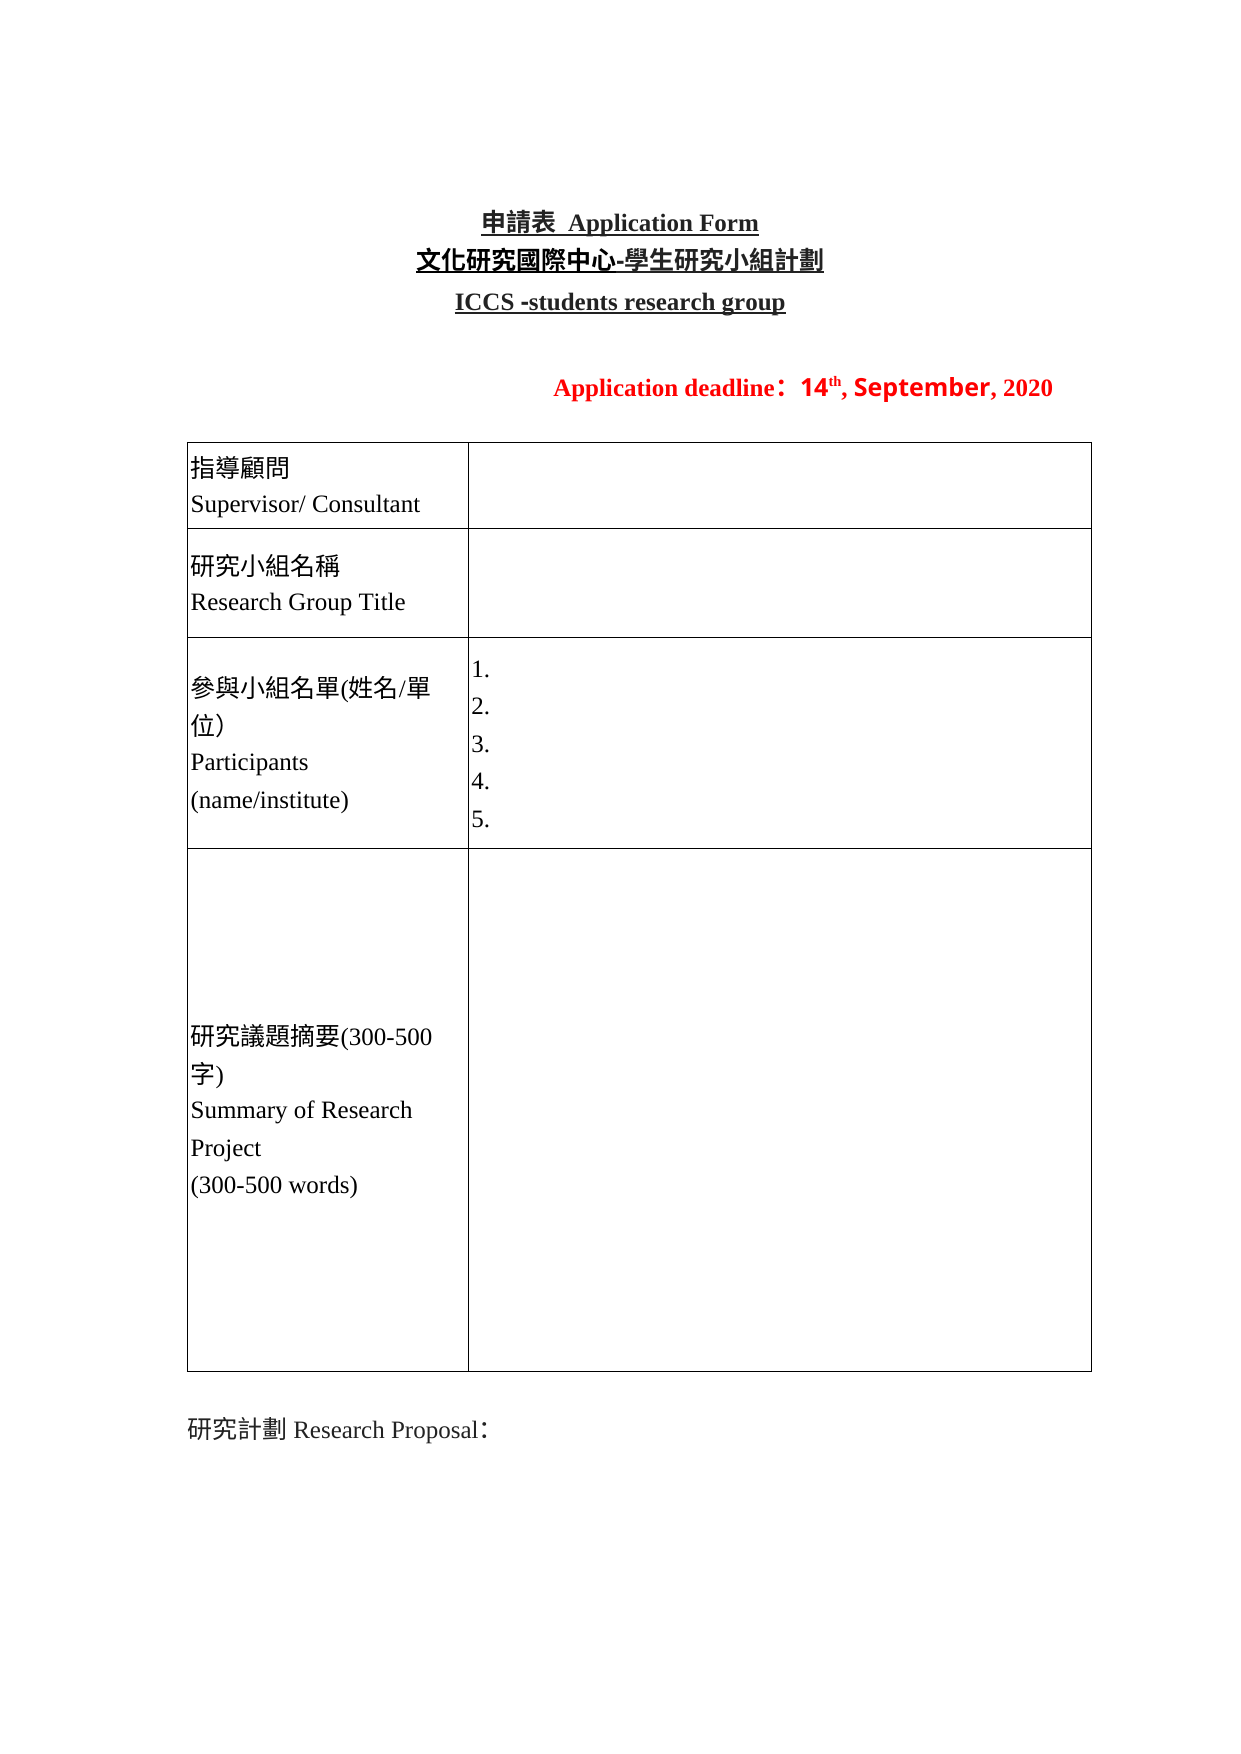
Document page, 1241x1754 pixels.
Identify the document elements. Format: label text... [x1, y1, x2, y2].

table_cell [469, 529, 1091, 637]
text 申請表 Application Form [187, 202, 1053, 239]
table_cell 參與小組名單(姓名/單位） Participants (name/institute) [188, 638, 468, 848]
table_cell 研究小組名稱 Research Group Title [188, 529, 468, 637]
table_header 指導顧問 Supervisor/ Consultant [188, 443, 468, 528]
table_cell [469, 849, 1091, 1371]
table_header [469, 443, 1091, 528]
text 研究計劃 Research Proposal： [187, 1409, 1053, 1447]
table_cell 1. 2. 3. 4. 5. [469, 638, 1091, 848]
text Application deadline：14th, September, 2020 [187, 367, 1053, 404]
table_cell 研究議題摘要(300-500字) Summary of Research Project (300-500 words) [188, 849, 468, 1371]
text ICCS -students research group [187, 282, 1053, 320]
text 文化研究國際中心-學生研究小組計劃 [187, 239, 1053, 277]
